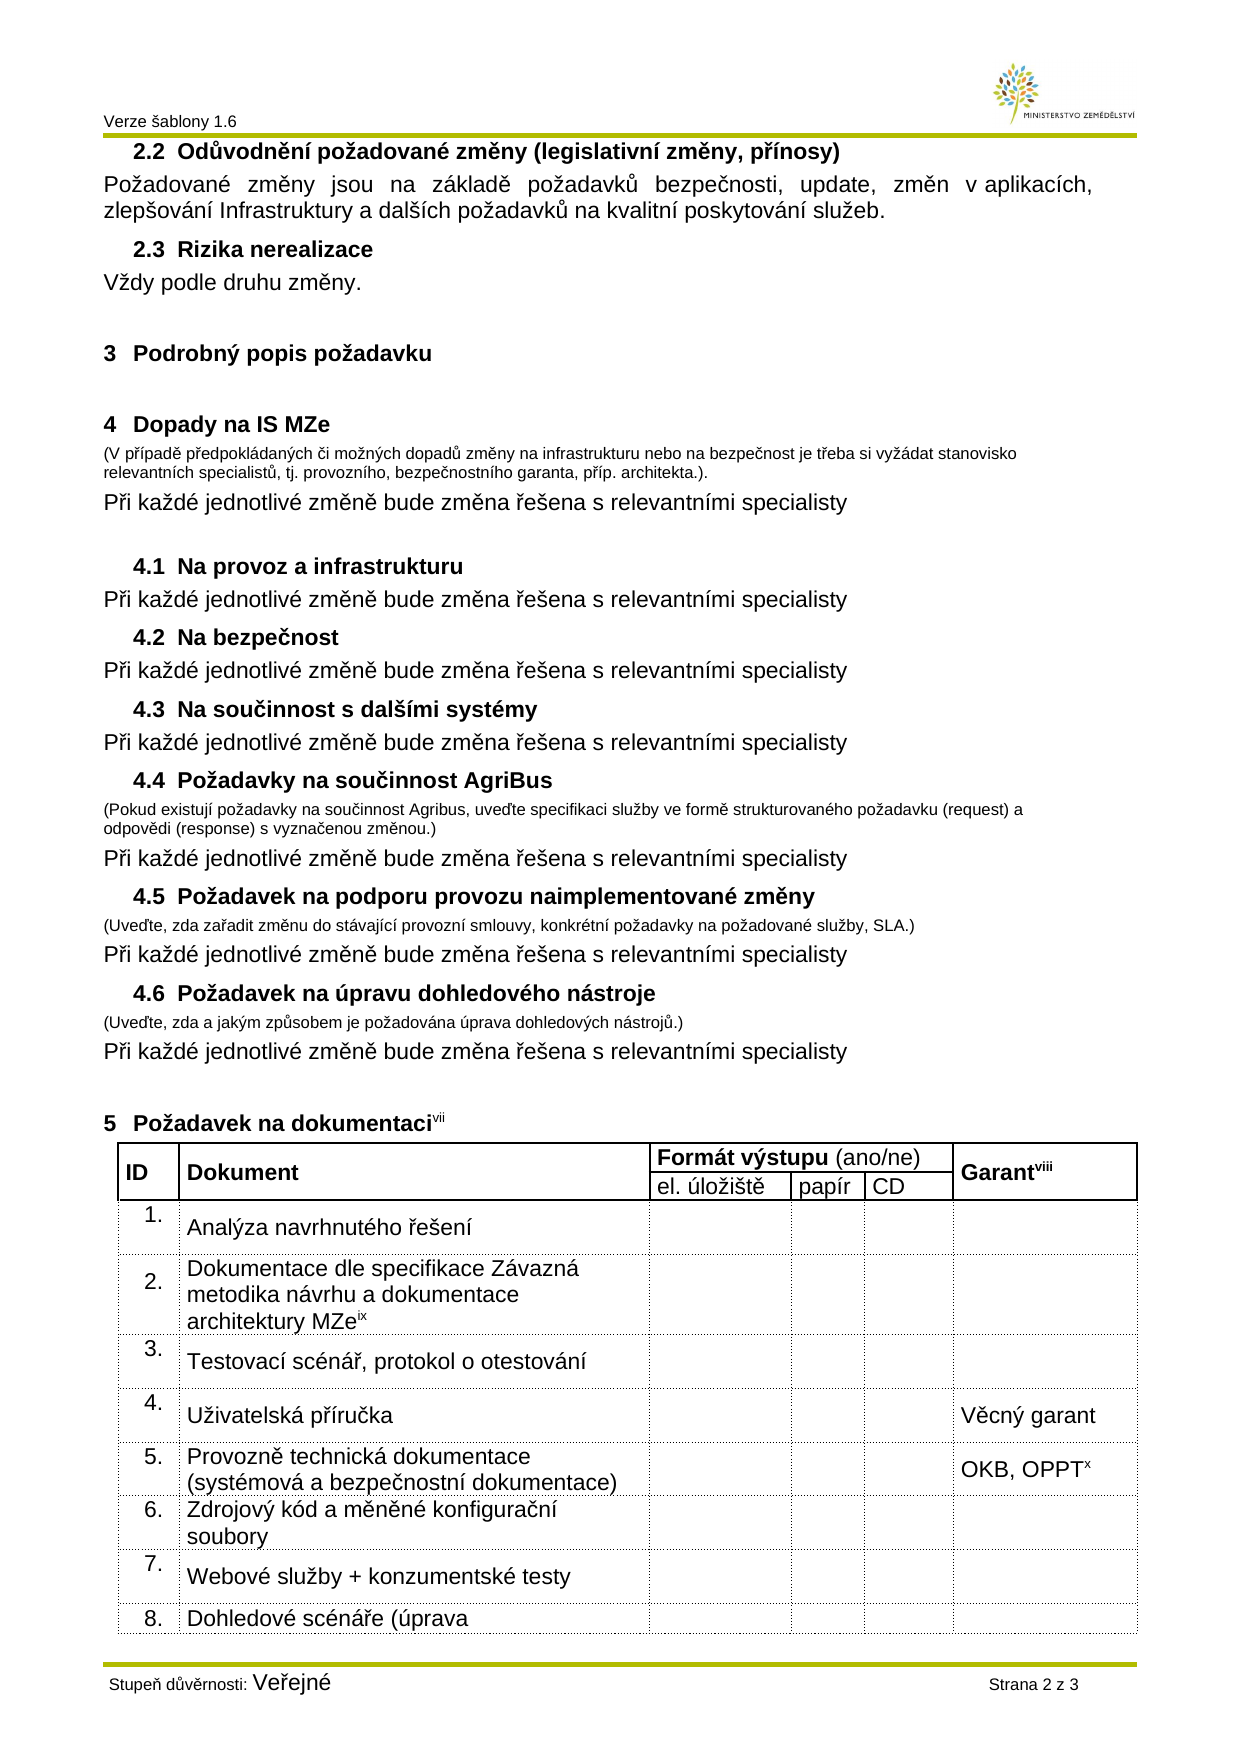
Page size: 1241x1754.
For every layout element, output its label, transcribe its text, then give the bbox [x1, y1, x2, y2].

subtitle Rizika nerealizace [133, 236, 1092, 262]
table_cell Provozně technická dokumentace (systémová a bezpečnostní dokumentace) [179, 1442, 649, 1495]
text Při každé jednotlivé změně bude změna řešena s relevantními specialisty [103, 586, 1092, 612]
subtitle Požadavek na úpravu dohledového nástroje [133, 980, 1092, 1007]
table_cell [953, 1495, 1137, 1549]
table_cell papír [792, 1173, 864, 1199]
table_cell [865, 1442, 953, 1495]
table_header ID [119, 1144, 178, 1199]
text Při každé jednotlivé změně bude změna řešena s relevantními specialisty [103, 1038, 1092, 1064]
table_cell [118, 1495, 179, 1549]
table_cell [953, 1334, 1137, 1388]
subtitle Podrobný popis požadavku [103, 340, 1092, 366]
table_cell [865, 1388, 953, 1442]
table_cell el. úložiště [651, 1173, 790, 1199]
table_cell Analýza navrhnutého řešení [179, 1201, 649, 1254]
table_cell [791, 1495, 865, 1549]
table_cell [650, 1603, 791, 1632]
table_cell [650, 1201, 791, 1254]
table_cell Testovací scénář, protokol o otestování [179, 1334, 649, 1388]
table_cell [118, 1442, 179, 1495]
table_cell [865, 1334, 953, 1388]
table_cell [118, 1549, 179, 1603]
text Při každé jednotlivé změně bude změna řešena s relevantními specialisty [103, 657, 1092, 683]
table_cell Zdrojový kód a měněné konfigurační soubory [179, 1495, 649, 1549]
table_cell [865, 1603, 953, 1632]
table_header Garant [954, 1144, 1136, 1199]
table_cell Webové služby + konzumentské testy [179, 1549, 649, 1603]
table_cell [953, 1603, 1137, 1632]
table_cell [865, 1254, 953, 1334]
subtitle Odůvodnění požadované změny (legislativní změny, přínosy) [133, 138, 1092, 164]
table_cell [118, 1603, 179, 1632]
table_cell [953, 1254, 1137, 1334]
text (Pokud existují požadavky na součinnost Agribus, uveďte specifikaci služby ve formě strukturovaného požadavku (request) a odpovědi (response) s vyznačenou změnou.) [103, 800, 1092, 838]
table_cell [791, 1254, 865, 1334]
table_cell [118, 1334, 179, 1388]
subtitle Požadavky na součinnost AgriBus [133, 767, 1092, 794]
text Při každé jednotlivé změně bude změna řešena s relevantními specialisty [103, 941, 1092, 968]
table_cell [650, 1442, 791, 1495]
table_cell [179, 1603, 649, 1632]
table_cell [865, 1549, 953, 1603]
subtitle Požadavek na dokumentaci [103, 1110, 1092, 1136]
table_cell OKB, OPPT [953, 1442, 1137, 1495]
text (Uveďte, zda a jakým způsobem je požadována úprava dohledových nástrojů.) [103, 1013, 1092, 1032]
table_cell [650, 1334, 791, 1388]
table_cell [953, 1549, 1137, 1603]
table_cell [791, 1388, 865, 1442]
text (V případě předpokládaných či možných dopadů změny na infrastrukturu nebo na bezpečnost je třeba si vyžádat stanovisko relevantních specialistů, tj. provozního, bezpečnostního garanta, příp. architekta.). [103, 444, 1092, 482]
picture [991, 59, 1137, 128]
text Při každé jednotlivé změně bude změna řešena s relevantními specialisty [103, 844, 1092, 871]
table_cell [118, 1388, 179, 1442]
subtitle Na provoz a infrastrukturu [133, 553, 1092, 579]
table_cell [118, 1200, 179, 1254]
subtitle Na bezpečnost [133, 624, 1092, 651]
text (Uveďte, zda zařadit změnu do stávající provozní smlouvy, konkrétní požadavky na požadované služby, SLA.) [103, 916, 1092, 935]
table_cell [791, 1201, 865, 1254]
table_header Formát výstupu (ano/ne) [651, 1144, 952, 1171]
table_cell [791, 1334, 865, 1388]
table_cell [650, 1254, 791, 1334]
subtitle Na součinnost s dalšími systémy [133, 696, 1092, 722]
table_cell Uživatelská příručka [179, 1388, 649, 1442]
table_cell [791, 1442, 865, 1495]
table_cell [791, 1549, 865, 1603]
table_cell CD [866, 1173, 952, 1199]
subtitle Požadavek na podporu provozu naimplementované změny [133, 883, 1092, 910]
table_cell [650, 1549, 791, 1603]
table_cell [865, 1201, 953, 1254]
table_cell Věcný garant [953, 1388, 1137, 1442]
table_cell [865, 1495, 953, 1549]
text Při každé jednotlivé změně bude změna řešena s relevantními specialisty [103, 489, 1092, 515]
text Vždy podle druhu změny. [103, 268, 1092, 295]
table_cell [650, 1495, 791, 1549]
table_cell [118, 1254, 179, 1334]
text Požadované změny jsou na základě požadavků bezpečnosti, update, změn v aplikacích, zlepšování Infrastruktury a dalších požadavků na kvalitní poskytování služeb. [103, 171, 1092, 223]
text Při každé jednotlivé změně bude změna řešena s relevantními specialisty [103, 728, 1092, 755]
table_header Dokument [180, 1144, 649, 1199]
table_cell Dokumentace dle specifikace Závazná metodika návrhu a dokumentace architektury MZe [179, 1254, 649, 1334]
table_cell [650, 1388, 791, 1442]
table_cell [953, 1201, 1137, 1254]
table_cell [791, 1603, 865, 1632]
subtitle Dopady na IS MZe [103, 411, 1092, 438]
